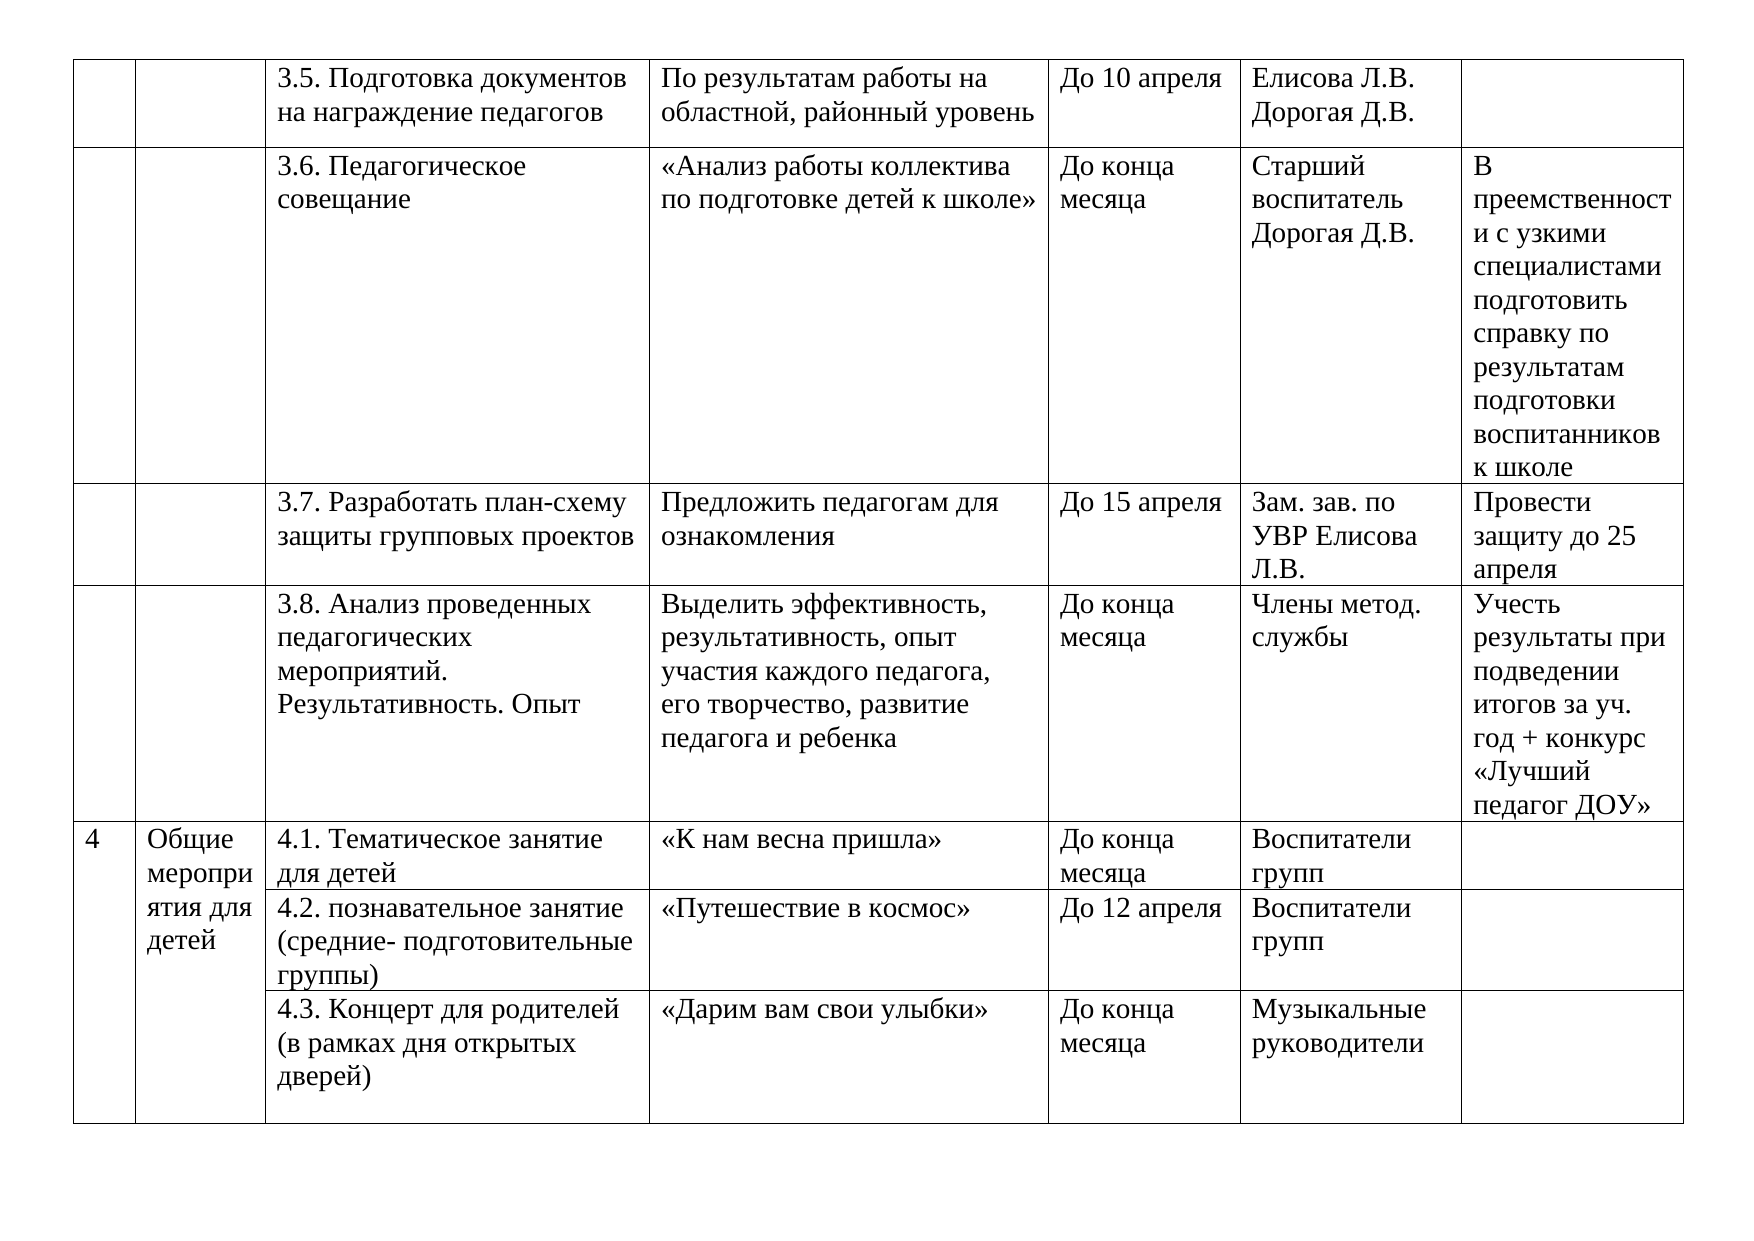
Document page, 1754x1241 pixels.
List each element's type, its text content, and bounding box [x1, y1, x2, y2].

table_cell Выделить эффективность, результативность, опыт участия каждого педагога, его творчество, развитие педагога и ребенка [650, 586, 1048, 821]
table_cell [1462, 822, 1683, 889]
table_cell В преемственности с узкими специалистами подготовить справку по результатам подготовки воспитанников к школе [1462, 148, 1683, 483]
table_cell 3.5. Подготовка документов на награждение педагогов [266, 60, 649, 147]
table_cell До конца месяца [1049, 991, 1240, 1123]
table_cell Учесть результаты при подведении итогов за уч. год + конкурс «Лучший педагог ДОУ» [1462, 586, 1683, 821]
table_cell Зам. зав. по УВР Елисова Л.В. [1241, 484, 1461, 585]
table_cell 3.8. Анализ проведенных педагогических мероприятий. Результативность. Опыт [266, 586, 649, 821]
table_cell 4 [74, 822, 135, 1123]
table_cell [136, 586, 265, 821]
table_cell «К нам весна пришла» [650, 822, 1048, 889]
table_cell Воспитатели групп [1241, 890, 1461, 990]
table_cell [1462, 60, 1683, 147]
table_cell 4.3. Концерт для родителей (в рамках дня открытых дверей) [266, 991, 649, 1123]
table_cell «Путешествие в космос» [650, 890, 1048, 990]
table_cell Старший воспитатель Дорогая Д.В. [1241, 148, 1461, 483]
table_cell [136, 484, 265, 585]
table_cell 4.1. Тематическое занятие для детей [266, 822, 649, 889]
table_cell До 12 апреля [1049, 890, 1240, 990]
table_cell [136, 148, 265, 483]
table_cell Предложить педагогам для ознакомления [650, 484, 1048, 585]
table_cell Члены метод. службы [1241, 586, 1461, 821]
table_cell [74, 586, 135, 821]
table_cell Елисова Л.В. Дорогая Д.В. [1241, 60, 1461, 147]
table_cell [1462, 991, 1683, 1123]
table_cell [1241, 991, 1461, 1123]
table_cell Провести защиту до 25 апреля [1462, 484, 1683, 585]
table_cell До конца месяца [1049, 148, 1240, 483]
table_cell До конца месяца [1049, 822, 1240, 889]
table_cell [74, 484, 135, 585]
table_cell До конца месяца [1049, 586, 1240, 821]
table_cell «Анализ работы коллектива по подготовке детей к школе» [650, 148, 1048, 483]
table_cell 3.6. Педагогическое совещание [266, 148, 649, 483]
table_cell До 10 апреля [1049, 60, 1240, 147]
table_cell [1462, 890, 1683, 990]
table_cell До 15 апреля [1049, 484, 1240, 585]
table_cell По результатам работы на областной, районный уровень [650, 60, 1048, 147]
table_cell 4.2. познавательное занятие (средние- подготовительные группы) [266, 890, 649, 990]
table_cell [74, 148, 135, 483]
table_cell «Дарим вам свои улыбки» [650, 991, 1048, 1123]
table_cell Воспитатели групп [1241, 822, 1461, 889]
table_cell Общие мероприятия для детей [136, 822, 265, 1123]
table_cell 3.7. Разработать план-схему защиты групповых проектов [266, 484, 649, 585]
